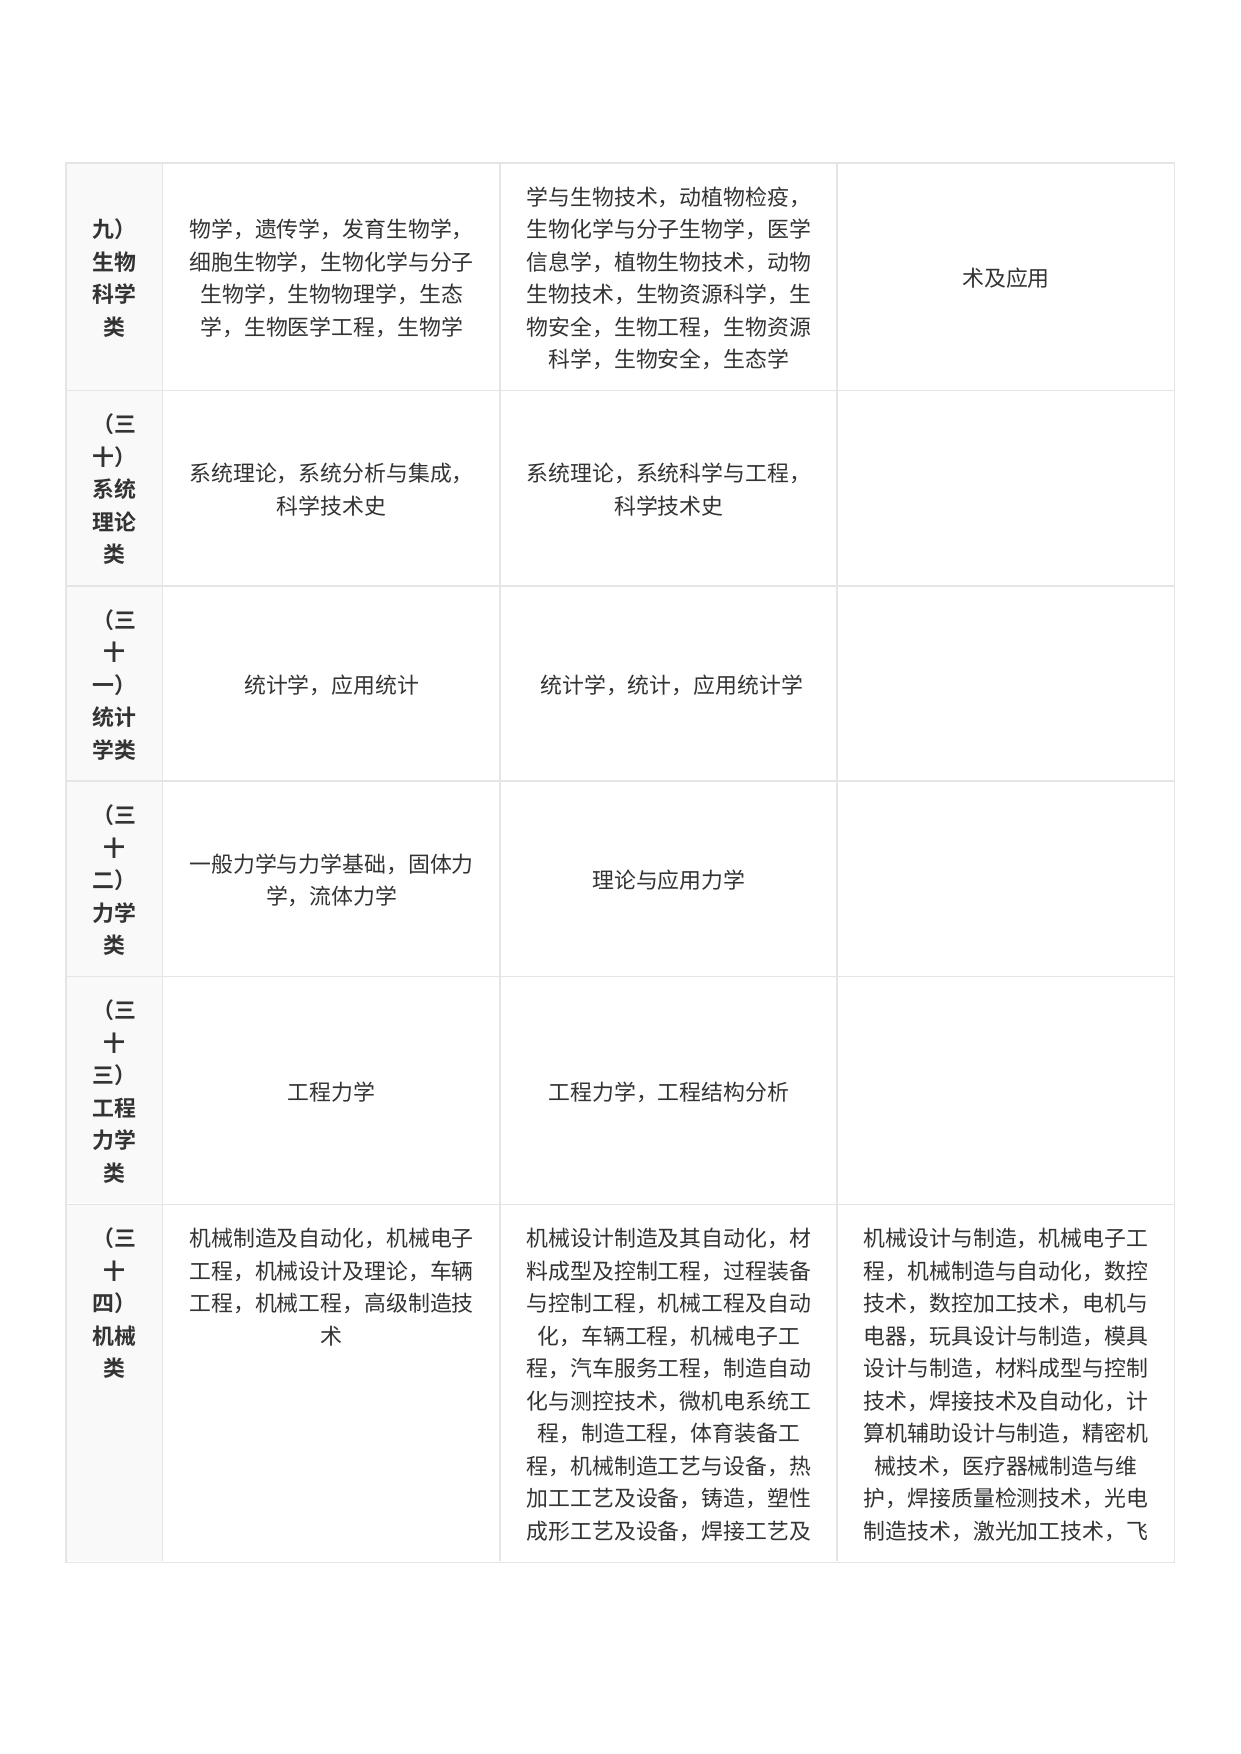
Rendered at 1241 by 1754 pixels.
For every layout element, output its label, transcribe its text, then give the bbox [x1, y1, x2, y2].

table_cell （三十四）机械类 [67, 1205, 162, 1561]
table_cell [163, 1205, 499, 1561]
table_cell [501, 164, 836, 390]
table_cell （二十九） 生物科学类 [67, 164, 162, 390]
table_cell 统计学，应用统计 [163, 587, 499, 780]
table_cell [163, 164, 499, 390]
table_cell 一般力学与力学基础，固体力学，流体力学 [163, 782, 499, 976]
table_cell [838, 977, 1174, 1203]
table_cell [838, 164, 1174, 390]
table_cell [838, 587, 1174, 780]
table_cell 系统理论，系统科学与工程，科学技术史 [501, 391, 836, 585]
table_cell （三十一） 统计学类 [67, 587, 162, 780]
table_cell [838, 391, 1174, 585]
table_cell （三十三）工程力学类 [67, 977, 162, 1203]
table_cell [501, 1205, 836, 1561]
table_cell （三十二）力学类 [67, 782, 162, 976]
table_cell 理论与应用力学 [501, 782, 836, 976]
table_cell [838, 1205, 1174, 1561]
table_cell 工程力学 [163, 977, 499, 1203]
table_cell 工程力学，工程结构分析 [501, 977, 836, 1203]
table_cell 系统理论，系统分析与集成，科学技术史 [163, 391, 499, 585]
table_cell [838, 782, 1174, 976]
table_cell （三十）系统理论类 [67, 391, 162, 585]
table_cell 统计学，统计，应用统计学 [501, 587, 836, 780]
